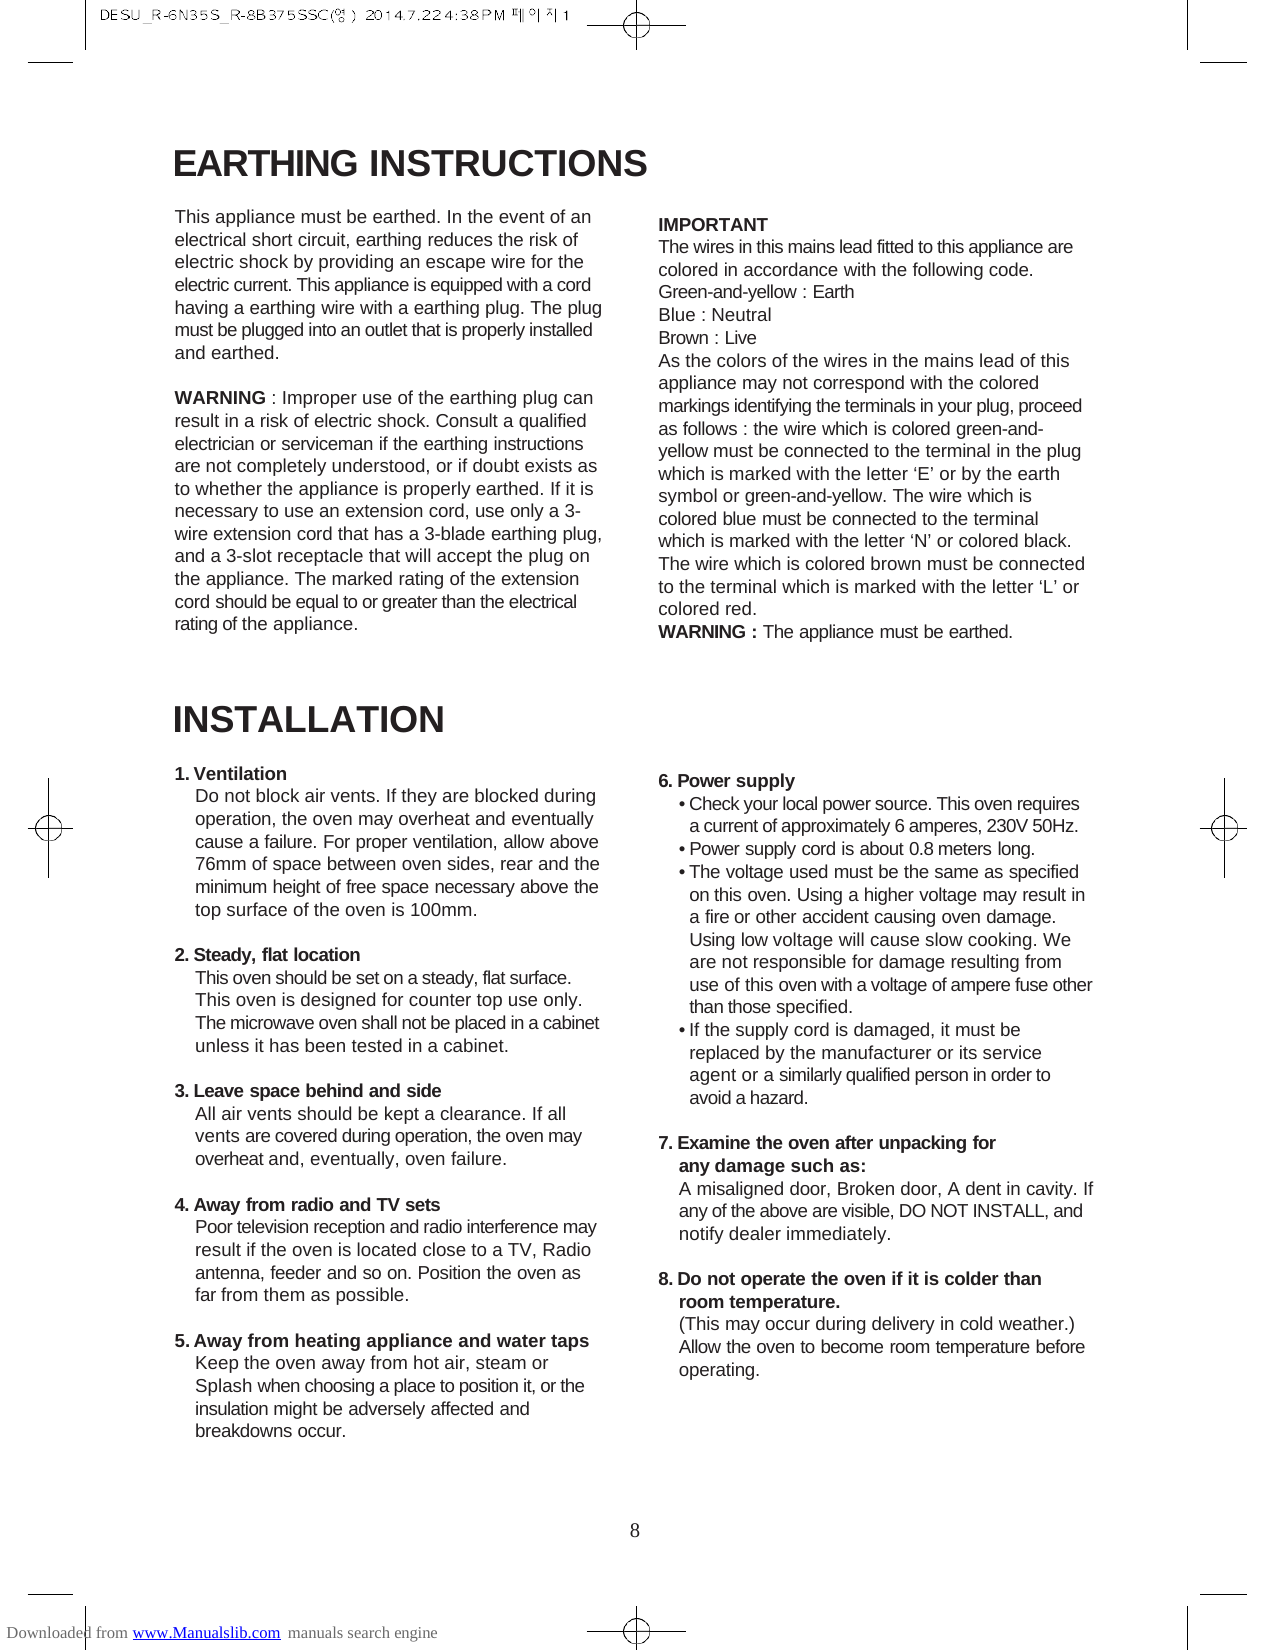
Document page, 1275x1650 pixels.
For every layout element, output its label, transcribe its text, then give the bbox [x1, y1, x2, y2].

text All air vents should be kept a clearance. If all vents are covered during operation, the oven may overheat and, eventually, oven failure. [195, 1103, 612, 1169]
list If the supply cord is damaged, it must be replaced by the manufacturer or its service agent or a similarly qualified person in order to avoid a hazard. [678, 1019, 1088, 1108]
list Do not operate the oven if it is colder than room temperature. [658, 1268, 1078, 1312]
subtitle EARTHING INSTRUCTIONS [172, 141, 1112, 184]
picture [364, 6, 479, 25]
picture [623, 1618, 650, 1644]
list Power supply cord is about 0.8 meters long. [679, 838, 1112, 859]
subtitle INSTALLATION [172, 697, 1112, 740]
picture [623, 12, 650, 38]
list Leave space behind and side [174, 1080, 612, 1101]
list Steady, flat location [174, 944, 612, 965]
text This appliance must be earthed. In the event of an electrical short circuit, earthing reduces the risk of electric shock by providing an escape wire for the electric current. This appliance is equipped with a cord having a earthing wire with a earthing plug. The plug must be plugged into an outlet that is properly installed and earthed. [174, 206, 611, 363]
picture [480, 6, 506, 25]
text (This may occur during delivery in cold weather.) Allow the oven to become room temperature before operating. [679, 1313, 1087, 1380]
list Examine the oven after unpacking for any damage such as: [658, 1132, 1028, 1176]
text A misaligned door, Broken door, A dent in cavity. If any of the above are visible, DO NOT INSTALL, and notify dealer immediately. [679, 1177, 1109, 1244]
picture [98, 6, 356, 25]
text As the colors of the wires in the mains lead of this appliance may not correspond with the colored markings identifying the terminals in your plug, proceed as follows : the wire which is colored green-and-yellow must be connected to the terminal in the plug which is marked with the letter ‘E’ or by the earth symbol or green-and-yellow. The wire which is colored blue must be connected to the terminal which is marked with the letter ‘N’ or colored black. The wire which is colored brown must be connected to the terminal which is marked with the letter ‘L’ or colored red. [658, 349, 1087, 620]
text WARNING : The appliance must be earthed. [658, 621, 1112, 642]
text Brown : Live [658, 327, 1112, 348]
text The microwave oven shall not be placed in a cabinet unless it has been tested in a cabinet. [195, 1012, 604, 1056]
list Check your local power source. This oven requires a current of approximately 6 amperes, 230V 50Hz. [678, 793, 1084, 837]
list The voltage used must be the same as specified on this oven. Using a higher voltage may result in a fire or other accident causing oven damage. Using low voltage will cause slow cooking. We are not responsible for damage resulting from use of this oven with a voltage of ampere fuse other than those specified. [678, 861, 1093, 1018]
picture [1211, 815, 1238, 841]
list Ventilation [174, 762, 612, 784]
list Away from radio and TV sets [174, 1193, 612, 1215]
text Green-and-yellow : Earth Blue : Neutral [658, 281, 886, 326]
text IMPORTANT [658, 213, 1112, 235]
text Do not block air vents. If they are blocked during operation, the oven may overheat and eventually cause a failure. For proper ventilation, allow above 76mm of space between oven sides, rear and the minimum height of free space necessary above the top surface of the oven is 100mm. [195, 785, 604, 920]
picture [509, 6, 571, 25]
text This oven should be set on a steady, flat surface. This oven is designed for counter top use only. [195, 967, 604, 1011]
text The wires in this mains lead fitted to this appliance are colored in accordance with the following code. [658, 236, 1109, 280]
list Away from heating appliance and water taps Keep the oven away from hot air, steam or Splash when choosing a place to position it, or the insulation might be adversely affected and breakdowns occur. [174, 1329, 604, 1441]
list Power supply [658, 770, 1112, 791]
text WARNING : Improper use of the earthing plug can result in a risk of electric shock. Consult a qualified electrician or serviceman if the earthing instructions are not completely understood, or if doubt exists as to whether the appliance is properly earthed. If it is necessary to use an extension cord, use only a 3-wire extension cord that has a 3-blade earthing plug, and a 3-slot receptacle that will accept the plug on the appliance. The marked rating of the extension cord should be equal to or greater than the electrical rating of the appliance. [174, 387, 607, 635]
picture [35, 815, 62, 841]
text Poor television reception and radio interference may result if the oven is located close to a TV, Radio antenna, feeder and so on. Position the oven as far from them as possible. [195, 1216, 604, 1306]
